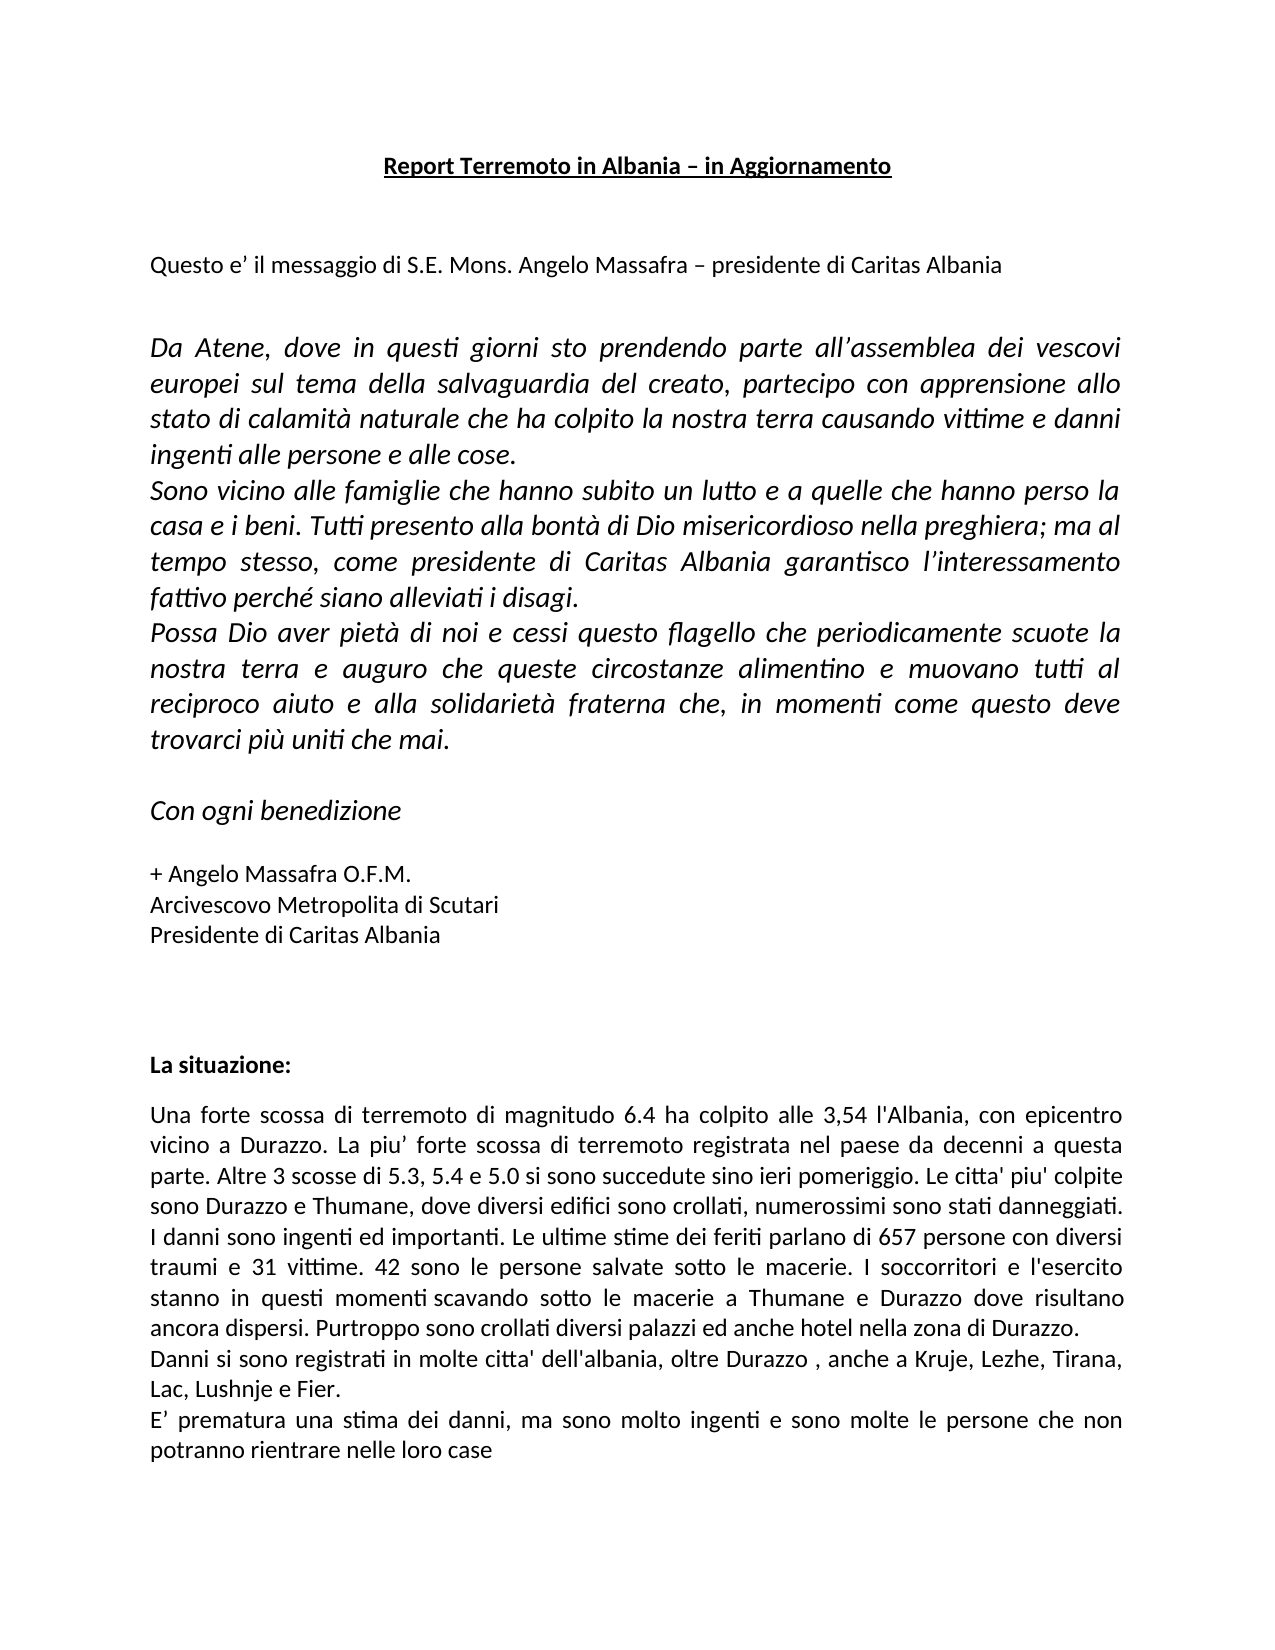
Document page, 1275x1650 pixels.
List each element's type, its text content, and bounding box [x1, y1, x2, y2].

text + Angelo Massafra O.F.M. [150, 858, 1125, 889]
text La situazione: [150, 1049, 1125, 1080]
text E’ prematura una stima dei danni, ma sono molto ingenti e sono molte le persone che non potranno rientrare nelle loro case [150, 1404, 1125, 1465]
text Con ogni benedizione [150, 792, 1125, 828]
text Presidente di Caritas Albania [150, 919, 1125, 950]
text Sono vicino alle famiglie che hanno subito un lutto e a quelle che hanno perso la casa e i beni. Tutti presento alla bontà di Dio misericordioso nella preghiera; ma al tempo stesso, come presidente di Caritas Albania garantisco l’interessamento fattivo perché siano alleviati i disagi. [150, 472, 1125, 614]
text Questo e’ il messaggio di S.E. Mons. Angelo Massafra – presidente di Caritas Albania [150, 249, 1125, 280]
text Da Atene, dove in questi giorni sto prendendo parte all’assemblea dei vescovi europei sul tema della salvaguardia del creato, partecipo con apprensione allo stato di calamità naturale che ha colpito la nostra terra causando vittime e danni ingenti alle persone e alle cose. [150, 329, 1125, 472]
text Danni si sono registrati in molte citta' dell'albania, oltre Durazzo , anche a Kruje, Lezhe, Tirana, Lac, Lushnje e Fier. [150, 1343, 1125, 1404]
text Report Terremoto in Albania – in Aggiornamento [150, 150, 1125, 181]
text Possa Dio aver pietà di noi e cessi questo flagello che periodicamente scuote la nostra terra e auguro che queste circostanze alimentino e muovano tutti al reciproco aiuto e alla solidarietà fraterna che, in momenti come questo deve trovarci più uniti che mai. [150, 614, 1125, 757]
text Arcivescovo Metropolita di Scutari [150, 889, 1125, 919]
